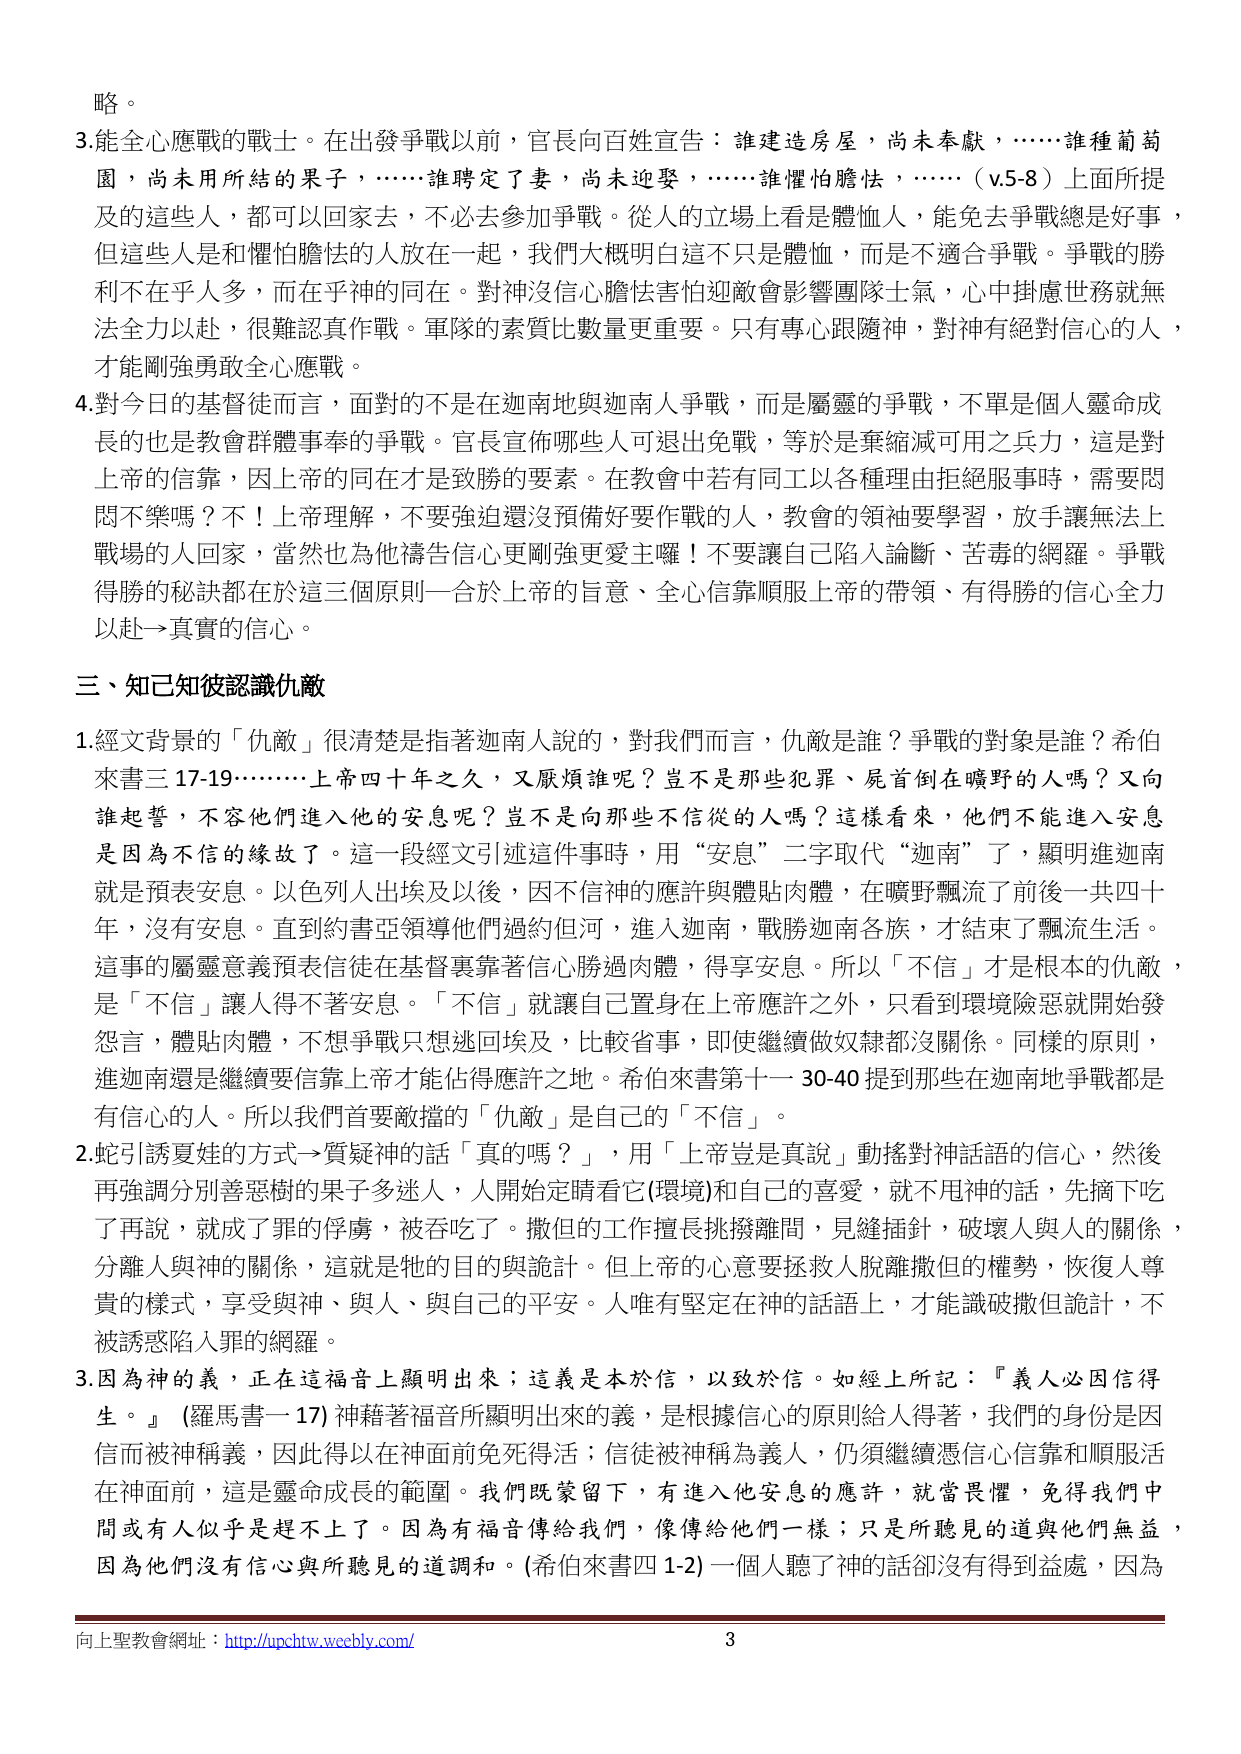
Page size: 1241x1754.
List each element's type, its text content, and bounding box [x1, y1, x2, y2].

text 1.經文背景的「仇敵」很清楚是指著迦南人說的，對我們而言，仇敵是誰？爭戰的對象是誰？希伯來書三17-19………上帝四十年之久，又厭煩誰呢？豈不是那些犯罪、屍首倒在曠野的人嗎？又向誰起誓，不容他們進入他的安息呢？豈不是向那些不信從的人嗎？這樣看來，他們不能進入安息是因為不信的緣故了。這一段經文引述這件事時，用“安息”二字取代“迦南”了，顯明進迦南就是預表安息。以色列人出埃及以後，因不信神的應許與體貼肉體，在曠野飄流了前後一共四十年，沒有安息。直到約書亞領導他們過約但河，進入迦南，戰勝迦南各族，才結束了飄流生活。這事的屬靈意義預表信徒在基督裏靠著信心勝過肉體，得享安息。所以「不信」才是根本的仇敵，是「不信」讓人得不著安息。「不信」就讓自己置身在上帝應許之外，只看到環境險惡就開始發怨言，體貼肉體，不想爭戰只想逃回埃及，比較省事，即使繼續做奴隸都沒關係。同樣的原則，進迦南還是繼續要信靠上帝才能佔得應許之地。希伯來書第十一30-40提到那些在迦南地爭戰都是有信心的人。所以我們首要敵擋的「仇敵」是自己的「不信」。 [75, 720, 1165, 1133]
text 4.對今日的基督徒而言，面對的不是在迦南地與迦南人爭戰，而是屬靈的爭戰，不單是個人靈命成長的也是教會群體事奉的爭戰。官長宣佈哪些人可退出免戰，等於是棄縮減可用之兵力，這是對上帝的信靠，因上帝的同在才是致勝的要素。在教會中若有同工以各種理由拒絕服事時，需要悶悶不樂嗎？不！上帝理解，不要強迫還沒預備好要作戰的人，教會的領袖要學習，放手讓無法上戰場的人回家，當然也為他禱告信心更剛強更愛主囉！不要讓自己陷入論斷、苦毒的網羅。爭戰得勝的秘訣都在於這三個原則─合於上帝的旨意、全心信靠順服上帝的帶領、有得勝的信心全力以赴→真實的信心。 [75, 383, 1165, 645]
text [75, 1358, 1165, 1583]
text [75, 83, 1165, 120]
text 3.能全心應戰的戰士。在出發爭戰以前，官長向百姓宣告：誰建造房屋，尚未奉獻，……誰種葡萄園，尚未用所結的果子，……誰聘定了妻，尚未迎娶，……誰懼怕膽怯，……（v.5-8）上面所提及的這些人，都可以回家去，不必去參加爭戰。從人的立場上看是體恤人，能免去爭戰總是好事，但這些人是和懼怕膽怯的人放在一起，我們大概明白這不只是體恤，而是不適合爭戰。爭戰的勝利不在乎人多，而在乎神的同在。對神沒信心膽怯害怕迎敵會影響團隊士氣，心中掛慮世務就無法全力以赴，很難認真作戰。軍隊的素質比數量更重要。只有專心跟隨神，對神有絕對信心的人，才能剛強勇敢全心應戰。 [75, 120, 1165, 383]
text 2.蛇引誘夏娃的方式→質疑神的話「真的嗎？」，用「上帝豈是真說」動搖對神話語的信心，然後再強調分別善惡樹的果子多迷人，人開始定睛看它(環境)和自己的喜愛，就不甩神的話，先摘下吃了再說，就成了罪的俘虜，被吞吃了。撒但的工作擅長挑撥離間，見縫插針，破壞人與人的關係，分離人與神的關係，這就是牠的目的與詭計。但上帝的心意要拯救人脫離撒但的權勢，恢復人尊貴的樣式，享受與神、與人、與自己的平安。人唯有堅定在神的話語上，才能識破撒但詭計，不被誘惑陷入罪的網羅。 [75, 1133, 1165, 1358]
text 三、知己知彼認識仇敵 [75, 664, 1165, 702]
